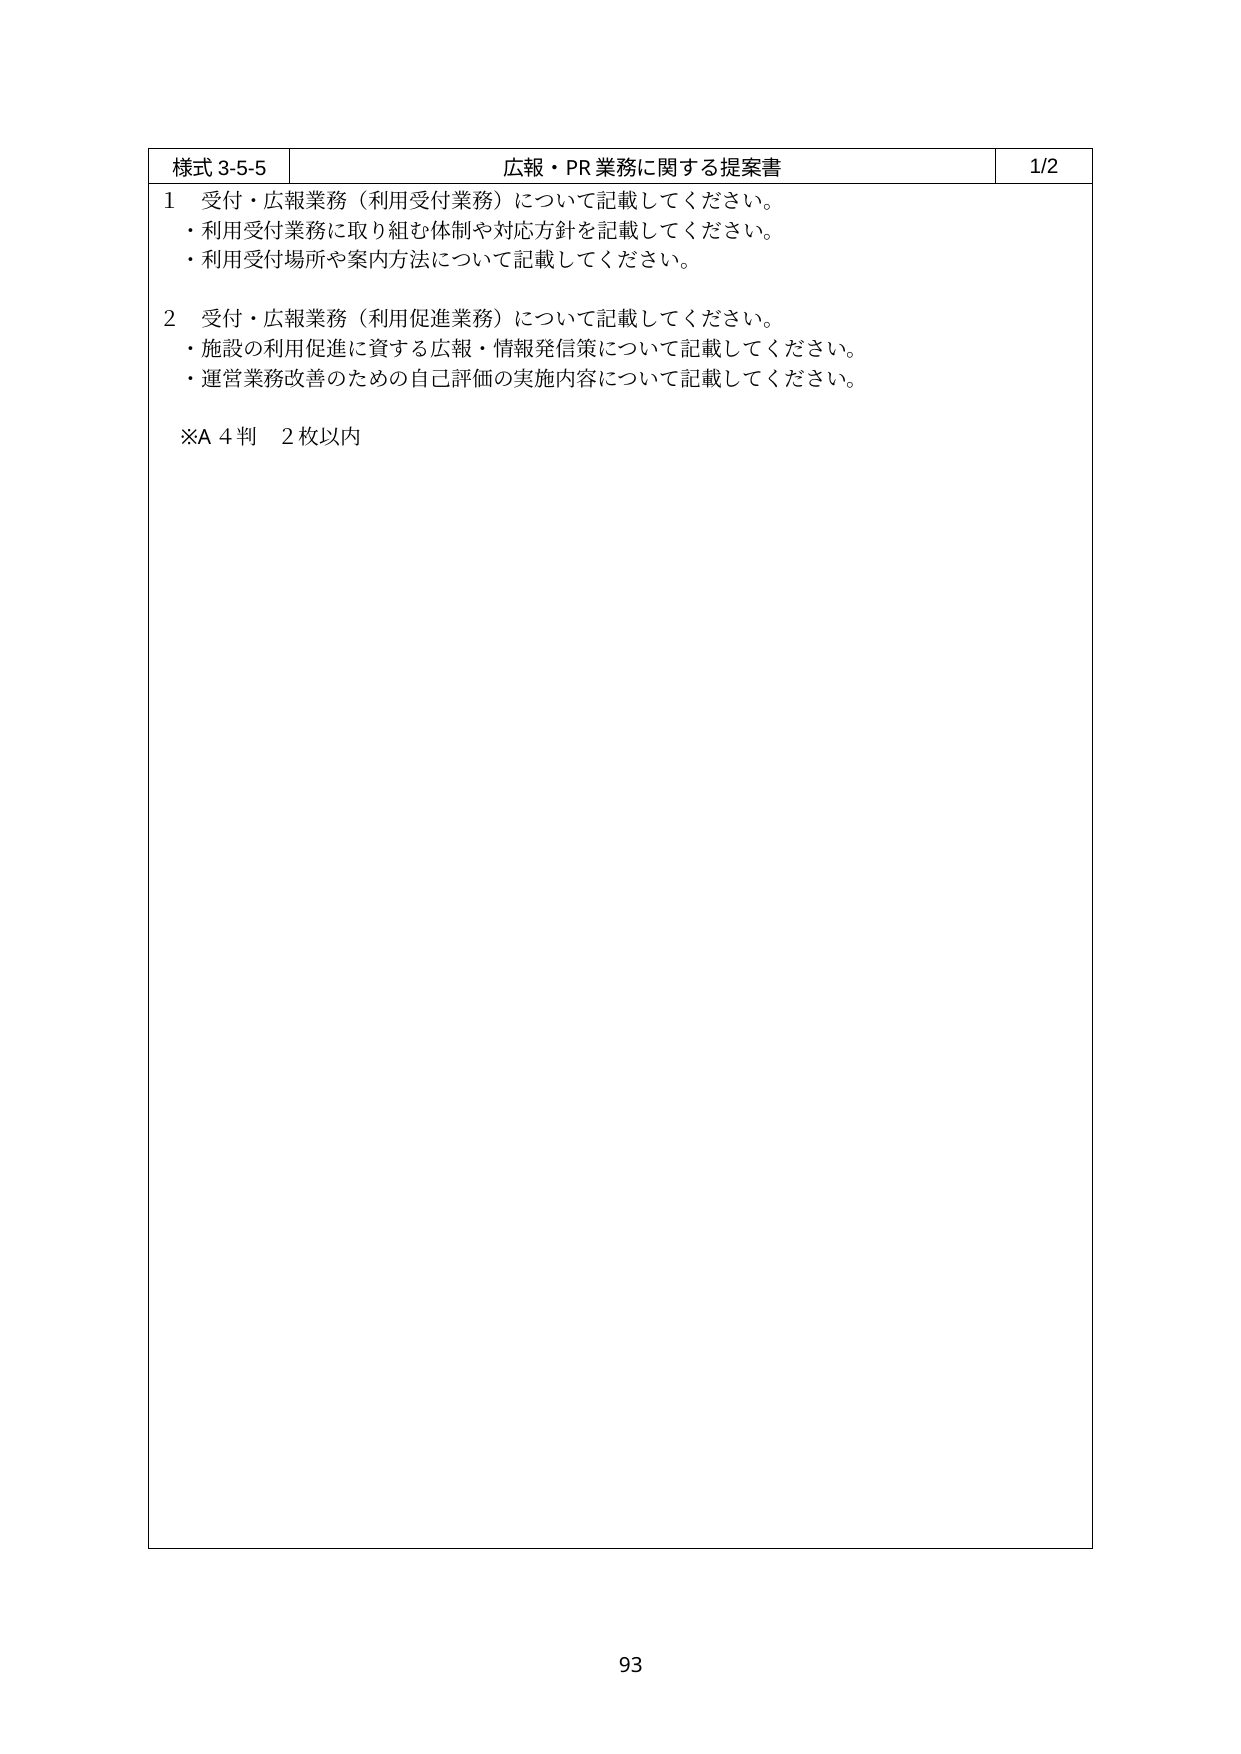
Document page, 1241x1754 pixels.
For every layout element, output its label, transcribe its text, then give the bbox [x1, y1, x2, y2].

table_header 広報・PR業務に関する提案書 [290, 149, 995, 183]
table_header 1/2 [996, 149, 1092, 183]
table_cell １ 受付・広報業務（利用受付業務）について記載してください。 ・利用受付業務に取り組む体制や対応方針を記載してください。 ・利用受付場所や案内方法について記載してください。 ２ 受付・広報業務（利用促進業務）について記載してください。 ・施設の利用促進に資する広報・情報発信策について記載してください。 ・運営業務改善のための自己評価の実施内容について記載してください。 ※A４判 ２枚以内 [149, 184, 1092, 1548]
table_header 様式3-5-5 [149, 149, 289, 183]
